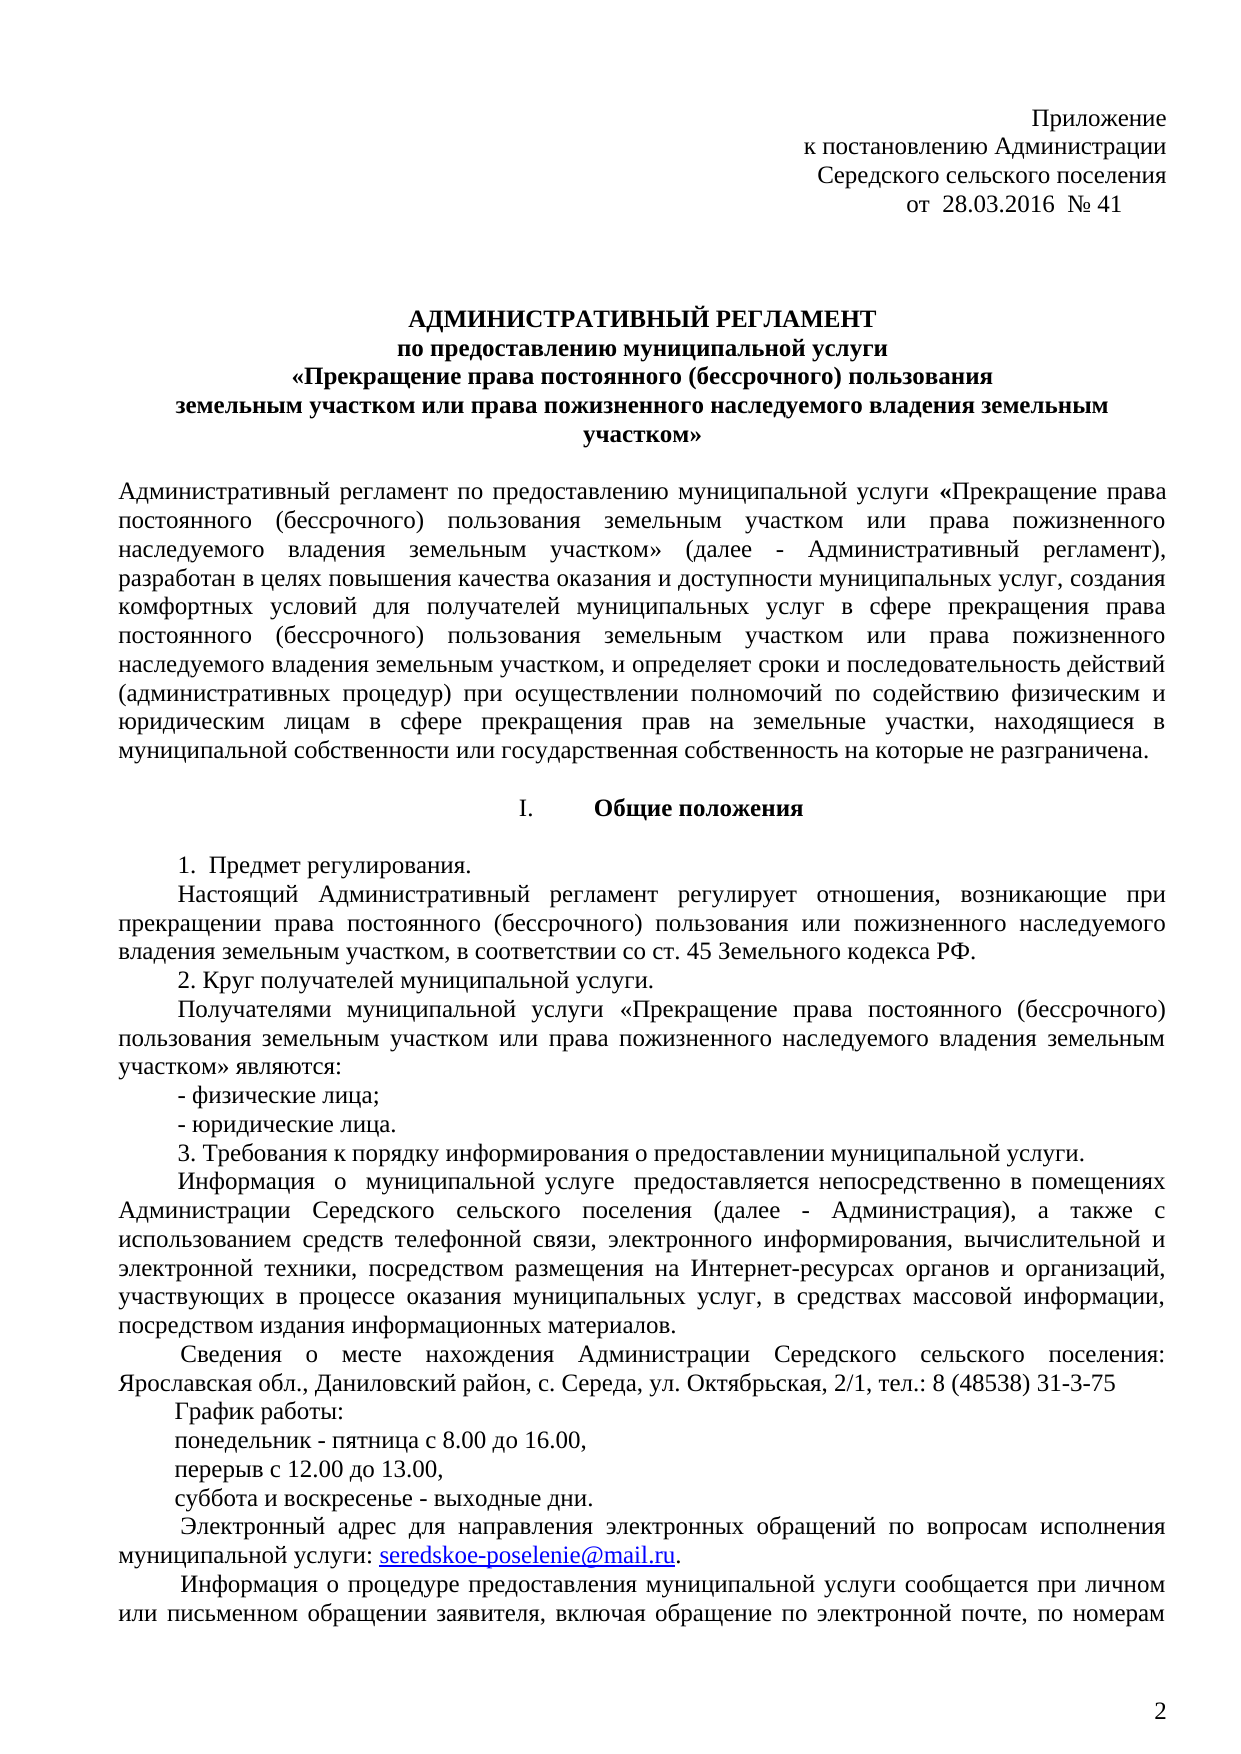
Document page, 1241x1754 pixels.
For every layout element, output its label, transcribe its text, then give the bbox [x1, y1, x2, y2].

text Середского сельского поселения [118, 160, 1166, 189]
text - юридические лица. [118, 1109, 1166, 1138]
text АДМИНИСТРАТИВНЫЙ РЕГЛАМЕНТ [118, 304, 1166, 333]
text График работы: [118, 1396, 1166, 1425]
text «Прекращение права постоянного (бессрочного) пользования [118, 361, 1166, 390]
text 2. Круг получателей муниципальной услуги. [118, 965, 1166, 994]
text - физические лица; [118, 1080, 1166, 1109]
text Приложение [118, 103, 1166, 131]
text к постановлению Администрации [118, 131, 1166, 160]
text от 28.03.2016 № 41 [118, 189, 1166, 218]
list Общие положения [156, 793, 1166, 821]
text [118, 1569, 1166, 1626]
text Получателями муниципальной услуги «Прекращение права постоянного (бессрочного) пользования земельным участком или права пожизненного наследуемого владения земельным участком» являются: [118, 994, 1166, 1080]
text земельным участком или права пожизненного наследуемого владения земельным участком» [118, 390, 1166, 448]
text 1. Предмет регулирования. [118, 850, 1166, 879]
text Административный регламент по предоставлению муниципальной услуги «Прекращение права постоянного (бессрочного) пользования земельным участком или права пожизненного наследуемого владения земельным участком» (далее - Административный регламент), разработан в целях повышения качества оказания и доступности муниципальных услуг, создания комфортных условий для получателей муниципальных услуг в сфере прекращения права постоянного (бессрочного) пользования земельным участком или права пожизненного наследуемого владения земельным участком, и определяет сроки и последовательность действий (административных процедур) при осуществлении полномочий по содействию физическим и юридическим лицам в сфере прекращения прав на земельные участки, находящиеся в муниципальной собственности или государственная собственность на которые не разграничена. [118, 476, 1166, 764]
text по предоставлению муниципальной услуги [118, 333, 1166, 361]
text суббота и воскресенье - выходные дни. [118, 1483, 1166, 1511]
text 3. Требования к порядку информирования о предоставлении муниципальной услуги. [118, 1138, 1166, 1166]
text Сведения о месте нахождения Администрации Середского сельского поселения: Ярославская обл., Даниловский район, с. Середа, ул. Октябрьская, 2/1, тел.: 8 (48538) 31-3-75 [118, 1339, 1166, 1396]
text Настоящий Административный регламент регулирует отношения, возникающие при прекращении права постоянного (бессрочного) пользования или пожизненного наследуемого владения земельным участком, в соответствии со ст. 45 Земельного кодекса РФ. [118, 879, 1166, 965]
text Электронный адрес для направления электронных обращений по вопросам исполнения муниципальной услуги: seredskoe-poselenie@mail.ru. [118, 1511, 1166, 1569]
text Информация о муниципальной услуге предоставляется непосредственно в помещениях Администрации Середского сельского поселения (далее - Администрация), а также с использованием средств телефонной связи, электронного информирования, вычислительной и электронной техники, посредством размещения на Интернет-ресурсах органов и организаций, участвующих в процессе оказания муниципальных услуг, в средствах массовой информации, посредством издания информационных материалов. [118, 1166, 1166, 1339]
text понедельник - пятница с 8.00 до 16.00, [118, 1425, 1166, 1454]
text перерыв с 12.00 до 13.00, [118, 1454, 1166, 1483]
